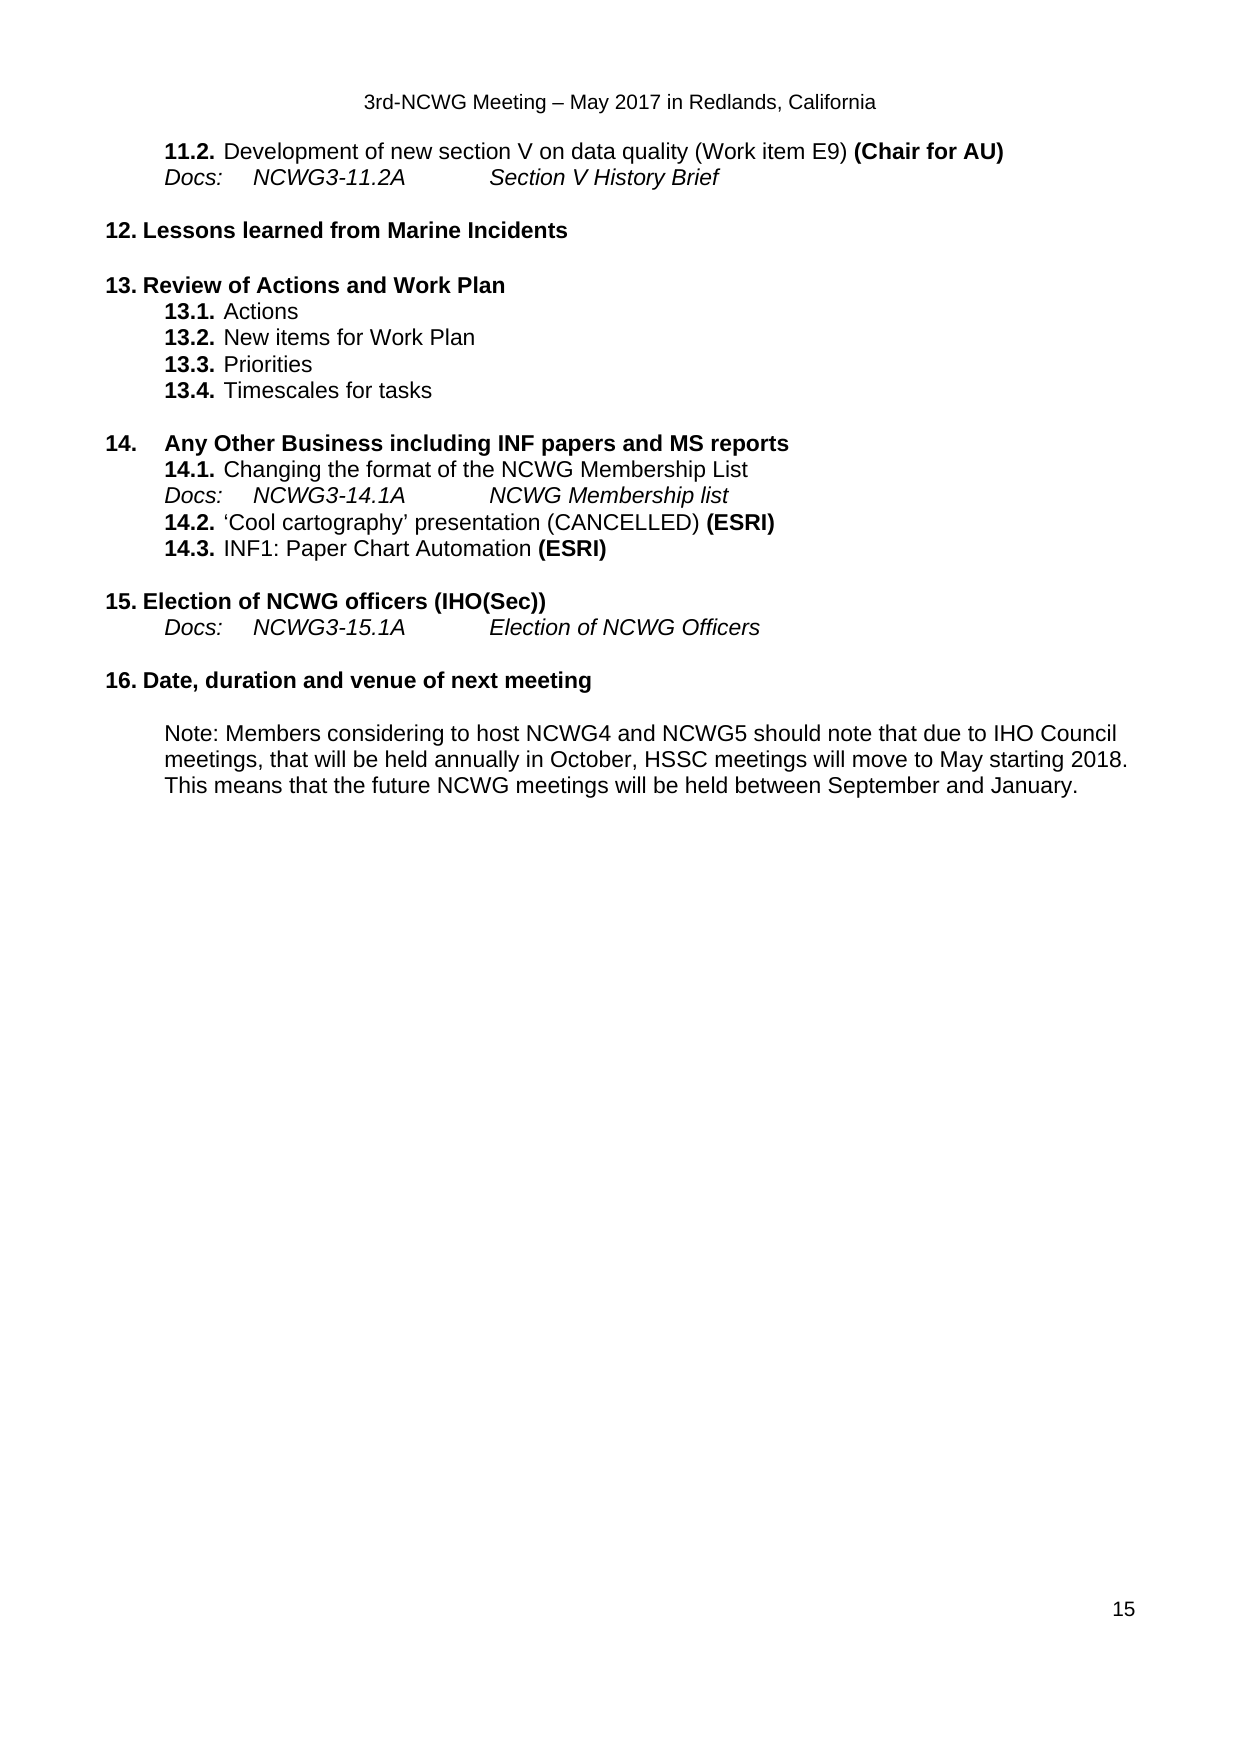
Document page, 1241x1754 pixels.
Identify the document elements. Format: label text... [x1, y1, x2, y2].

list Development of new section V on data quality (Work item E9) (Chair for AU) [164, 138, 1135, 164]
list New items for Work Plan [164, 324, 1135, 351]
list Timescales for tasks [164, 377, 1135, 403]
list Lessons learned from Marine Incidents [105, 217, 1135, 243]
list Date, duration and venue of next meeting [105, 667, 1135, 693]
list Review of Actions and Work Plan [105, 272, 1135, 298]
list Election of NCWG officers (IHO(Sec)) [105, 588, 1135, 614]
text Docs: NCWG3-11.2A Section V History Brief [164, 164, 1135, 190]
list Priorities [164, 351, 1135, 377]
list Actions [164, 298, 1135, 324]
text Docs: NCWG3-15.1A Election of NCWG Officers [164, 614, 1135, 641]
list INF1: Paper Chart Automation (ESRI) [164, 535, 1135, 561]
text Note: Members considering to host NCWG4 and NCWG5 should note that due to IHO Council meetings, that will be held annually in October, HSSC meetings will move to May starting 2018. This means that the future NCWG meetings will be held between September and January. [164, 719, 1135, 799]
list Any Other Business including INF papers and MS reports [105, 430, 1135, 456]
list ‘Cool cartography’ presentation (CANCELLED) (ESRI) [164, 509, 1135, 535]
text Docs: NCWG3-14.1A NCWG Membership list [164, 482, 1135, 509]
list Changing the format of the NCWG Membership List [164, 456, 1135, 482]
